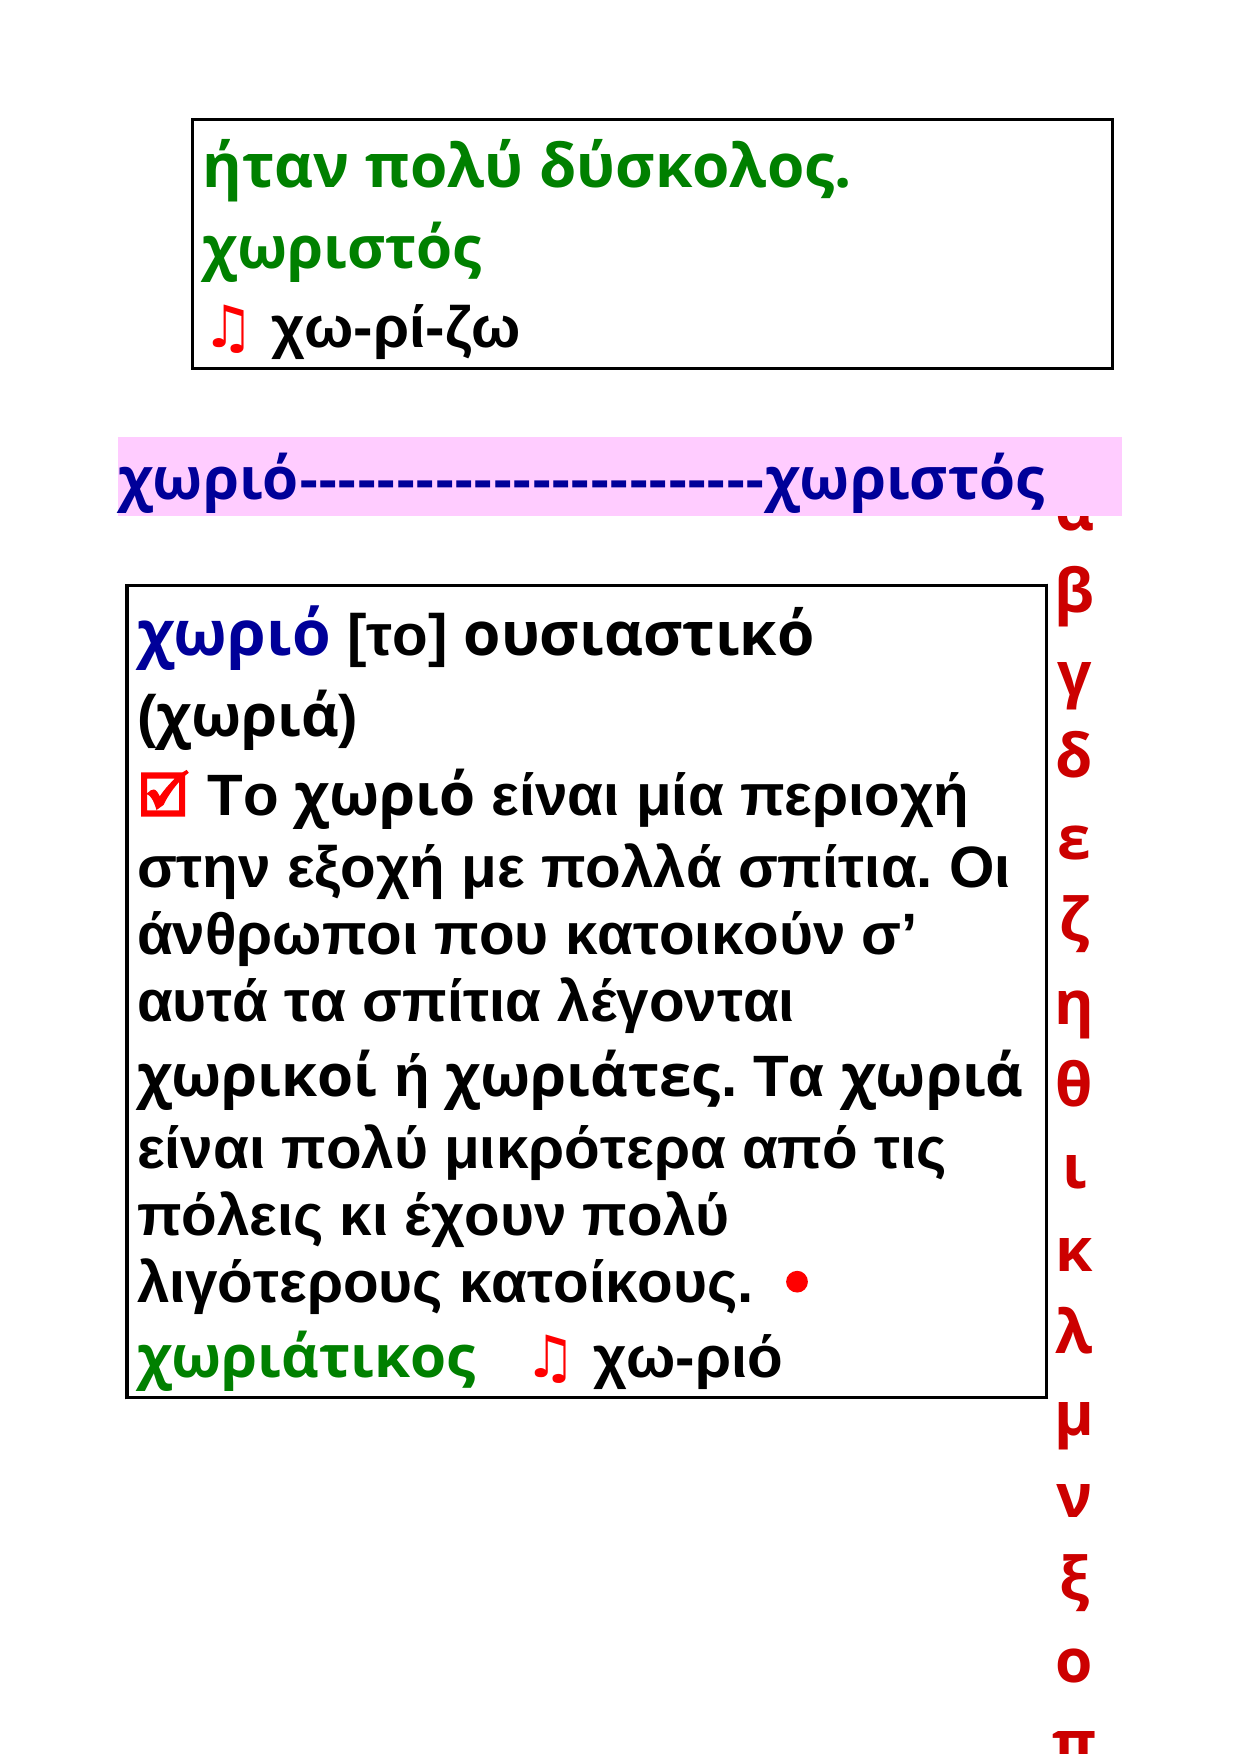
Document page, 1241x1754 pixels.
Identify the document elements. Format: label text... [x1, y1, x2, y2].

text χωριό [το] ουσιαστικό (χωριά) [129, 587, 1045, 748]
text χωριό------------------------χωριστός [118, 437, 1122, 516]
text Το χωριό είναι μία περιοχή στην εξοχή με πολλά σπίτια. Οι άνθρωποι που κατοικούν σ’ αυτά τα σπίτια λέγονται χωρικοί ή χωριάτες. Τα χωριά είναι πολύ μικρότερα από τις πόλεις κι έχουν πολύ λιγότερους κατοίκους. χωριάτικος ♫ χω-ριό [129, 748, 1045, 1396]
text ♫ χω-ρί-ζω [194, 280, 1111, 367]
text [194, 121, 1111, 280]
